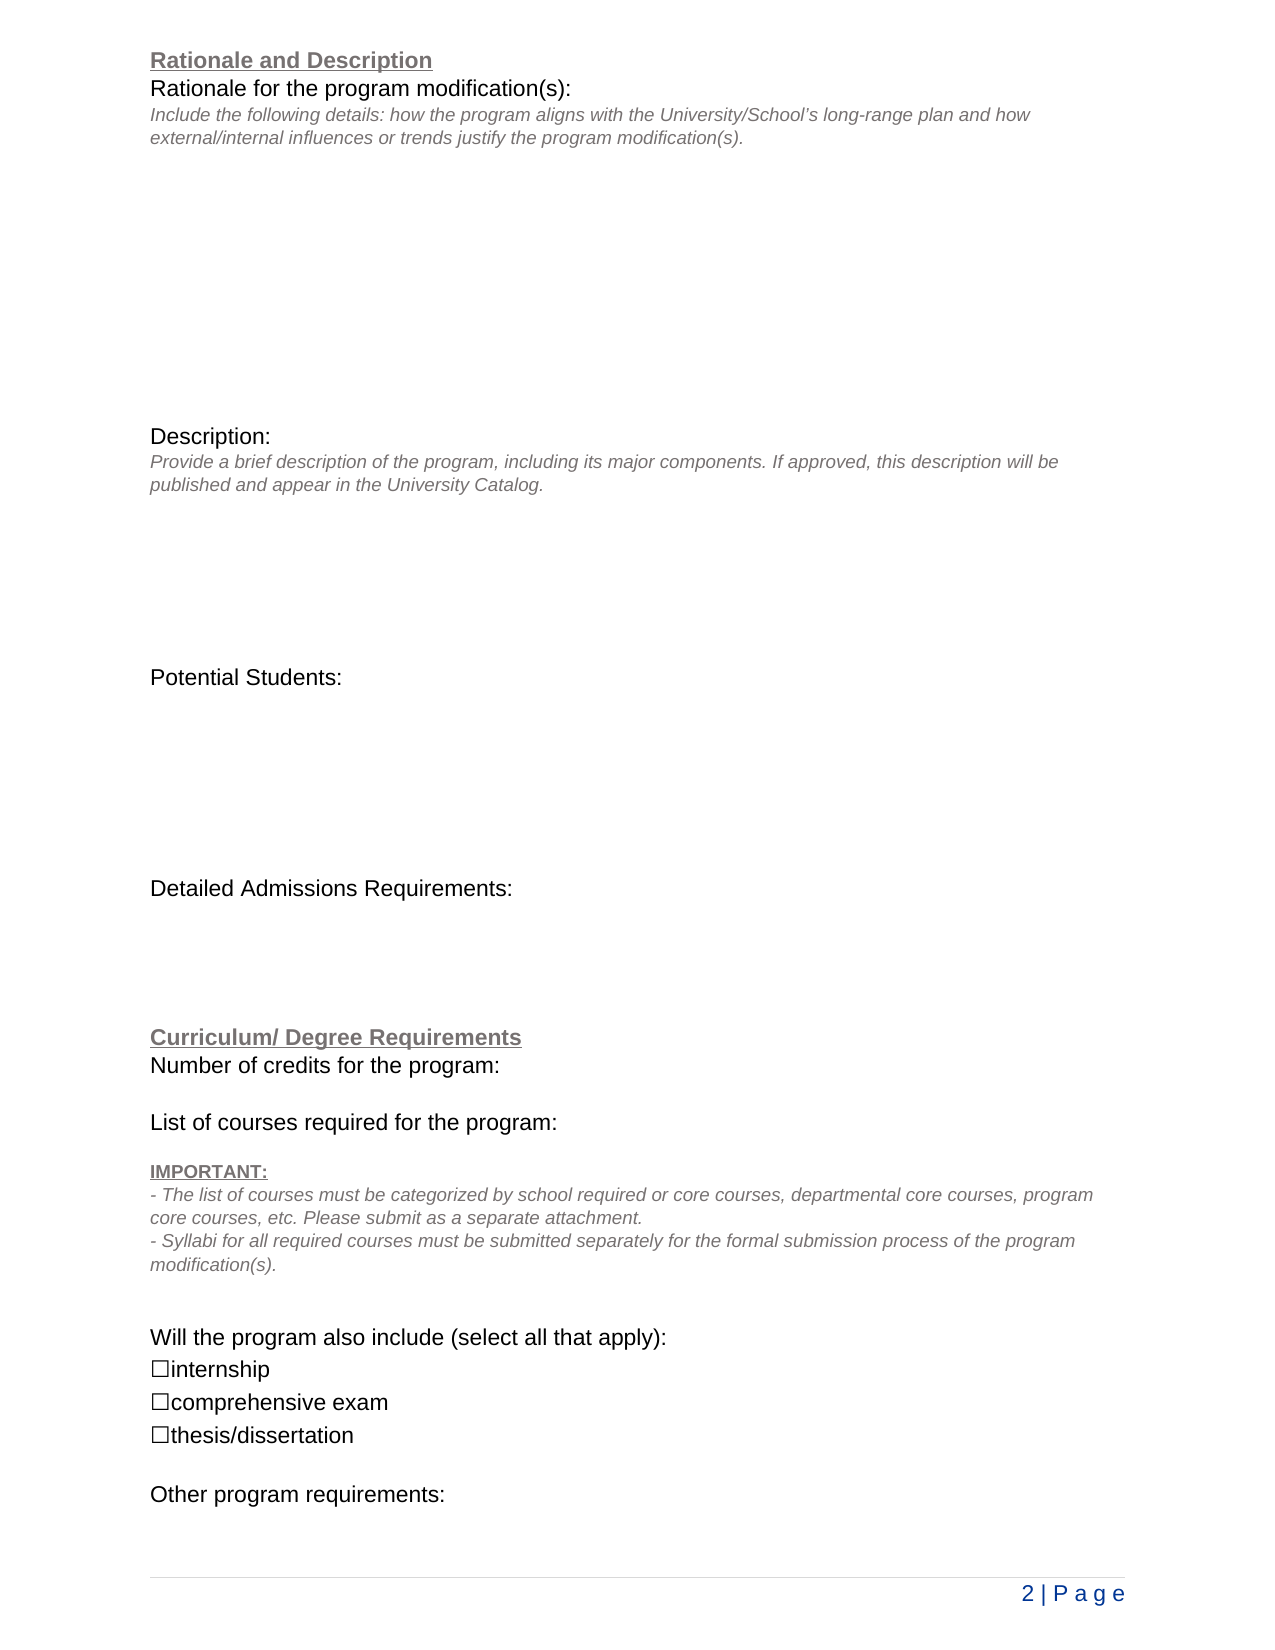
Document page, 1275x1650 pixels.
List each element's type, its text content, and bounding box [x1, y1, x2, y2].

text Detailed Admissions Requirements: [150, 875, 1125, 901]
text Curriculum/ Degree Requirements Number of credits for the program: List of courses required for the program: IMPORTANT: - The list of courses must be categorized by school required or core courses, departmental core courses, program core courses, etc. Please submit as a separate attachment. - Syllabi for all required courses must be submitted separately for the formal submission process of the program modification(s). [150, 996, 1125, 1305]
text Will the program also include (select all that apply): internship comprehensive exam thesis/dissertation Other program requirements: [150, 1324, 1125, 1507]
text Rationale and Description Rationale for the program modification(s): Include the following details: how the program aligns with the University/School’s long-range plan and how external/internal influences or trends justify the program modification(s). [150, 47, 1125, 178]
text Potential Students: [150, 664, 1125, 721]
text Description: Provide a brief description of the program, including its major components. If approved, this description will be published and appear in the University Catalog. [150, 423, 1125, 496]
